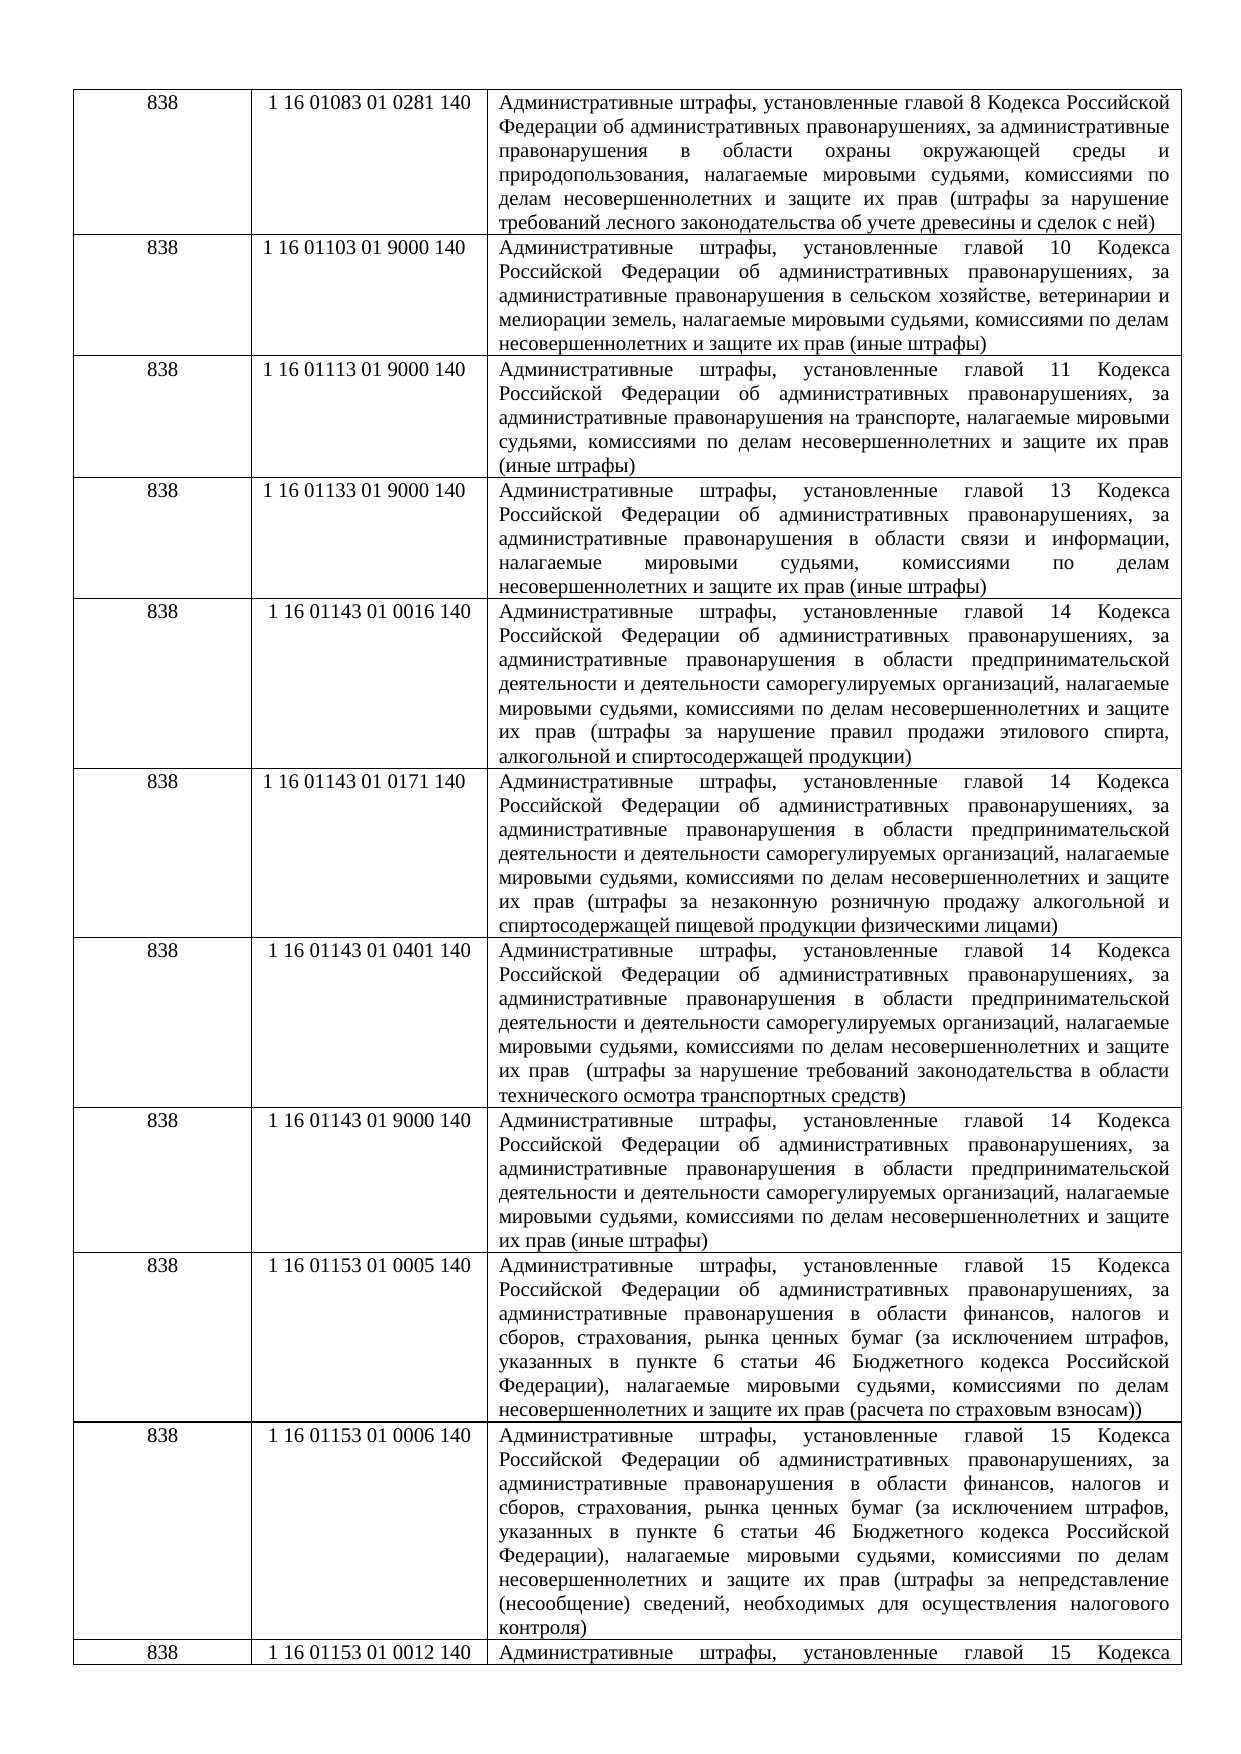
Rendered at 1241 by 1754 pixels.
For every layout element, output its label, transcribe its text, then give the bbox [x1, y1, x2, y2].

table_cell 1 16 01153 01 0005 140 [252, 1253, 487, 1421]
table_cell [252, 1640, 487, 1664]
table_cell 838 [74, 599, 251, 768]
table_cell 838 [74, 90, 251, 234]
table_cell 838 [74, 1108, 251, 1252]
table_cell 838 [74, 1423, 251, 1639]
table_cell 1 16 01113 01 9000 140 [252, 356, 487, 477]
table_cell 838 [74, 235, 251, 355]
table_cell 1 16 01143 01 0016 140 [252, 599, 487, 768]
table_cell 838 [74, 356, 251, 477]
table_cell 838 [74, 1640, 251, 1664]
table_cell Административные штрафы, установленные главой 15 Кодекса Российской Федерации об административных правонарушениях, за административные правонарушения в области финансов, налогов и сборов, страхования, рынка ценных бумаг (за исключением штрафов, указанных в пункте 6 статьи 46 Бюджетного кодекса Российской Федерации), налагаемые мировыми судьями, комиссиями по делам несовершеннолетних и защите их прав (расчета по страховым взносам)) [488, 1253, 1181, 1421]
table_cell Административные штрафы, установленные главой 15 Кодекса Российской Федерации об административных правонарушениях, за административные правонарушения в области финансов, налогов и сборов, страхования, рынка ценных бумаг (за исключением штрафов, указанных в пункте 6 статьи 46 Бюджетного кодекса Российской Федерации), налагаемые мировыми судьями, комиссиями по делам несовершеннолетних и защите их прав (штрафы за непредставление (несообщение) сведений, необходимых для осуществления налогового контроля) [488, 1423, 1181, 1639]
table_cell 1 16 01143 01 0171 140 [252, 769, 487, 937]
table_cell Административные штрафы, установленные главой 14 Кодекса Российской Федерации об административных правонарушениях, за административные правонарушения в области предпринимательской деятельности и деятельности саморегулируемых организаций, налагаемые мировыми судьями, комиссиями по делам несовершеннолетних и защите их прав (штрафы за нарушение требований законодательства в области технического осмотра транспортных средств) [488, 938, 1181, 1107]
table_cell Административные штрафы, установленные главой 8 Кодекса Российской Федерации об административных правонарушениях, за административные правонарушения в области охраны окружающей среды и природопользования, налагаемые мировыми судьями, комиссиями по делам несовершеннолетних и защите их прав (штрафы за нарушение требований лесного законодательства об учете древесины и сделок с ней) [488, 90, 1181, 234]
table_cell 838 [74, 938, 251, 1107]
table_cell Административные штрафы, установленные главой 14 Кодекса Российской Федерации об административных правонарушениях, за административные правонарушения в области предпринимательской деятельности и деятельности саморегулируемых организаций, налагаемые мировыми судьями, комиссиями по делам несовершеннолетних и защите их прав (штрафы за незаконную розничную продажу алкогольной и спиртосодержащей пищевой продукции физическими лицами) [488, 769, 1181, 937]
table_cell 1 16 01133 01 9000 140 [252, 478, 487, 598]
table_cell Административные штрафы, установленные главой 14 Кодекса Российской Федерации об административных правонарушениях, за административные правонарушения в области предпринимательской деятельности и деятельности саморегулируемых организаций, налагаемые мировыми судьями, комиссиями по делам несовершеннолетних и защите их прав (штрафы за нарушение правил продажи этилового спирта, алкогольной и спиртосодержащей продукции) [488, 599, 1181, 768]
table_cell Административные штрафы, установленные главой 10 Кодекса Российской Федерации об административных правонарушениях, за административные правонарушения в сельском хозяйстве, ветеринарии и мелиорации земель, налагаемые мировыми судьями, комиссиями по делам несовершеннолетних и защите их прав (иные штрафы) [488, 235, 1181, 355]
table_cell Административные штрафы, установленные главой 14 Кодекса Российской Федерации об административных правонарушениях, за административные правонарушения в области предпринимательской деятельности и деятельности саморегулируемых организаций, налагаемые мировыми судьями, комиссиями по делам несовершеннолетних и защите их прав (иные штрафы) [488, 1108, 1181, 1252]
table_cell Административные штрафы, установленные главой 13 Кодекса Российской Федерации об административных правонарушениях, за административные правонарушения в области связи и информации, налагаемые мировыми судьями, комиссиями по делам несовершеннолетних и защите их прав (иные штрафы) [488, 478, 1181, 598]
table_cell Административные штрафы, установленные главой 11 Кодекса Российской Федерации об административных правонарушениях, за административные правонарушения на транспорте, налагаемые мировыми судьями, комиссиями по делам несовершеннолетних и защите их прав (иные штрафы) [488, 356, 1181, 477]
table_cell 1 16 01083 01 0281 140 [252, 90, 487, 234]
table_cell 838 [74, 478, 251, 598]
table_cell 1 16 01143 01 9000 140 [252, 1108, 487, 1252]
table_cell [488, 1640, 1181, 1664]
table_cell 838 [74, 769, 251, 937]
table_cell 838 [74, 1253, 251, 1421]
table_cell 1 16 01153 01 0006 140 [252, 1423, 487, 1639]
table_cell 1 16 01103 01 9000 140 [252, 235, 487, 355]
table_cell 1 16 01143 01 0401 140 [252, 938, 487, 1107]
